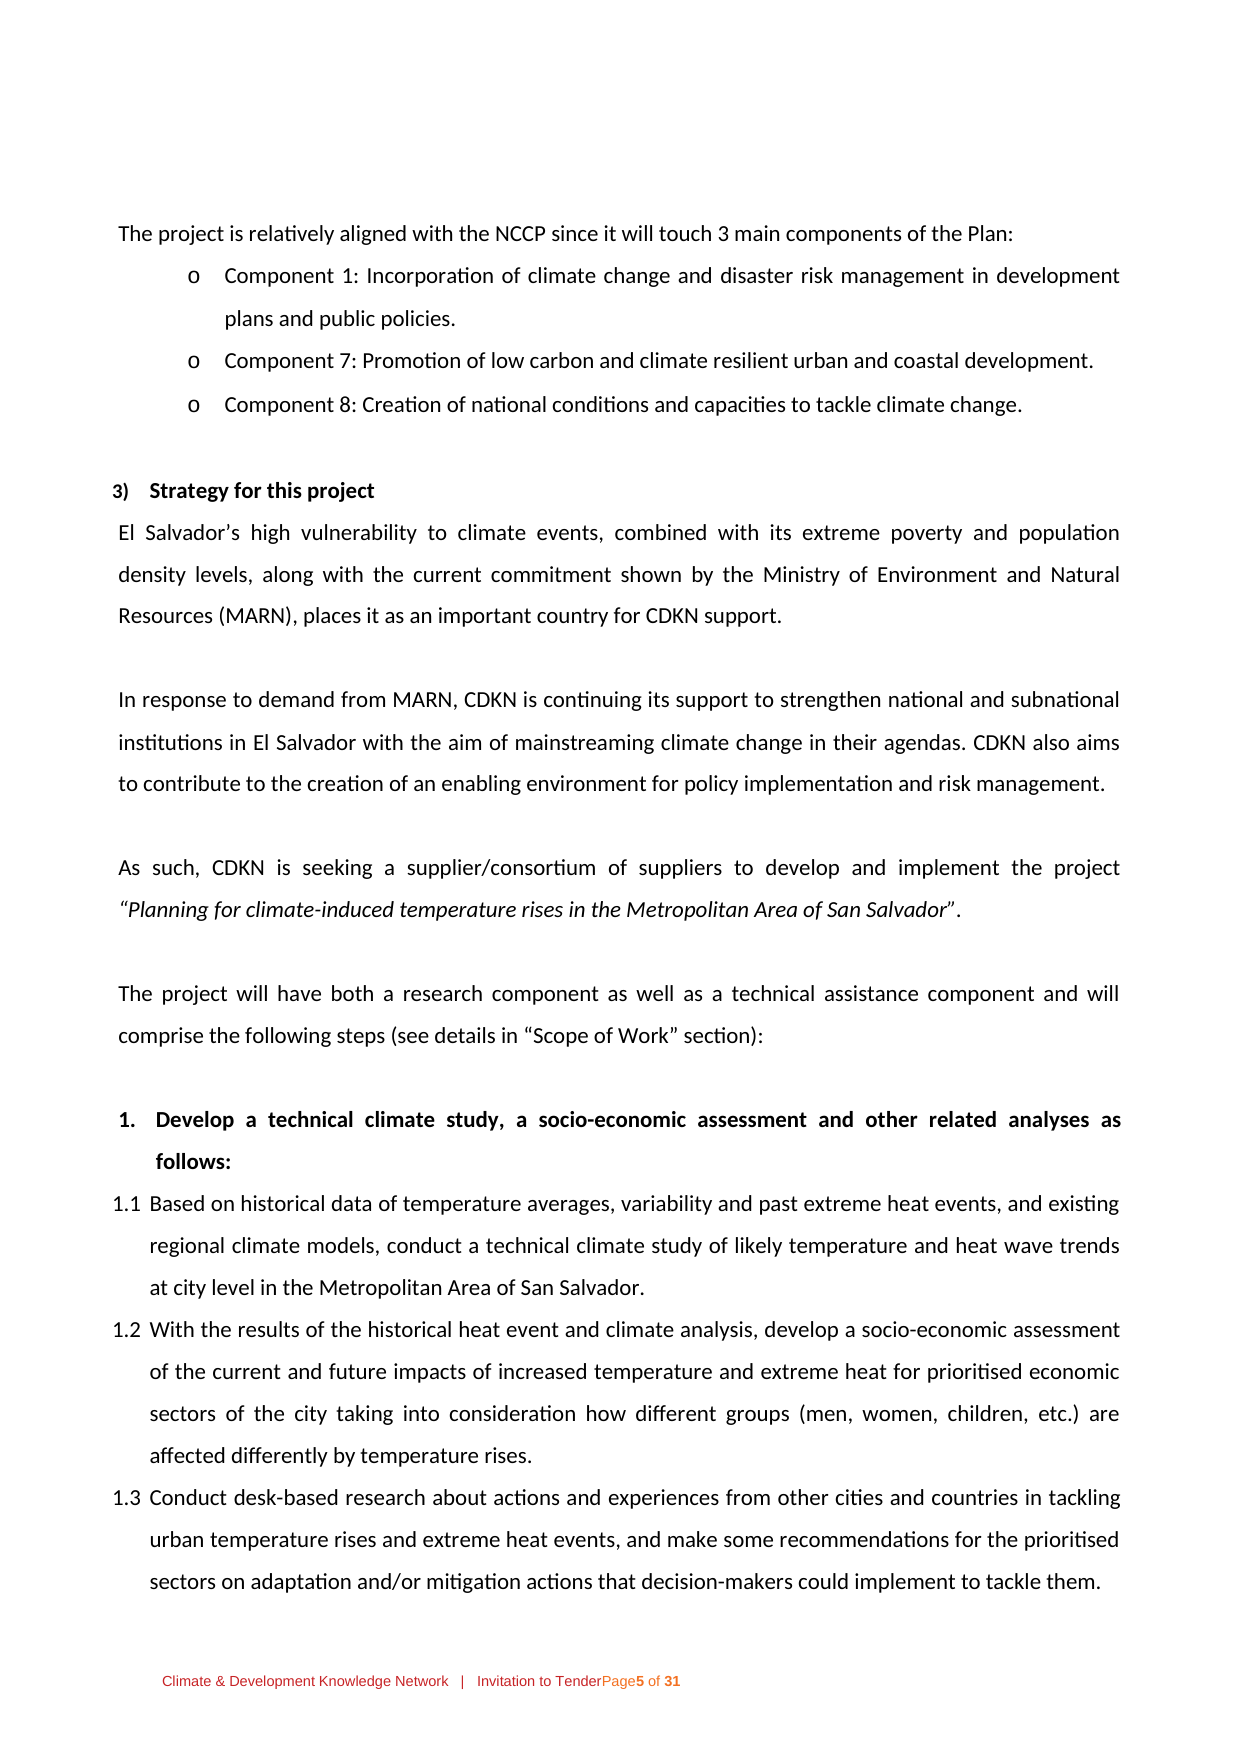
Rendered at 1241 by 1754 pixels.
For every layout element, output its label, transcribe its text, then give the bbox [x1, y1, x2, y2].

text The project is relatively aligned with the NCCP since it will touch 3 main components of the Plan: [118, 219, 1122, 247]
list Conduct desk-based research about actions and experiences from other cities and countries in tackling urban temperature rises and extreme heat events, and make some recommendations for the prioritised sectors on adaptation and/or mitigation actions that decision-makers could implement to tackle them. [112, 1483, 1122, 1595]
list Strategy for this project [112, 476, 1122, 504]
text El Salvador’s high vulnerability to climate events, combined with its extreme poverty and population density levels, along with the current commitment shown by the Ministry of Environment and Natural Resources (MARN), places it as an important country for CDKN support. [118, 518, 1122, 630]
list With the results of the historical heat event and climate analysis, develop a socio-economic assessment of the current and future impacts of increased temperature and extreme heat for prioritised economic sectors of the city taking into consideration how different groups (men, women, children, etc.) are affected differently by temperature rises. [112, 1315, 1122, 1469]
text As such, CDKN is seeking a supplier/consortium of suppliers to develop and implement the project “Planning for climate-induced temperature rises in the Metropolitan Area of San Salvador”. [118, 853, 1122, 923]
list Component 8: Creation of national conditions and capacities to tackle climate change. [187, 390, 1122, 419]
list Component 1: Incorporation of climate change and disaster risk management in development plans and public policies. [187, 261, 1122, 332]
text The project will have both a research component as well as a technical assistance component and will comprise the following steps (see details in “Scope of Work” section): [118, 979, 1122, 1049]
list Component 7: Promotion of low carbon and climate resilient urban and coastal development. [187, 346, 1122, 375]
list Based on historical data of temperature averages, variability and past extreme heat events, and existing regional climate models, conduct a technical climate study of likely temperature and heat wave trends at city level in the Metropolitan Area of San Salvador. [112, 1189, 1122, 1301]
text In response to demand from MARN, CDKN is continuing its support to strengthen national and subnational institutions in El Salvador with the aim of mainstreaming climate change in their agendas. CDKN also aims to contribute to the creation of an enabling environment for policy implementation and risk management. [118, 686, 1122, 798]
list Develop a technical climate study, a socio-economic assessment and other related analyses as follows: [118, 1105, 1122, 1175]
